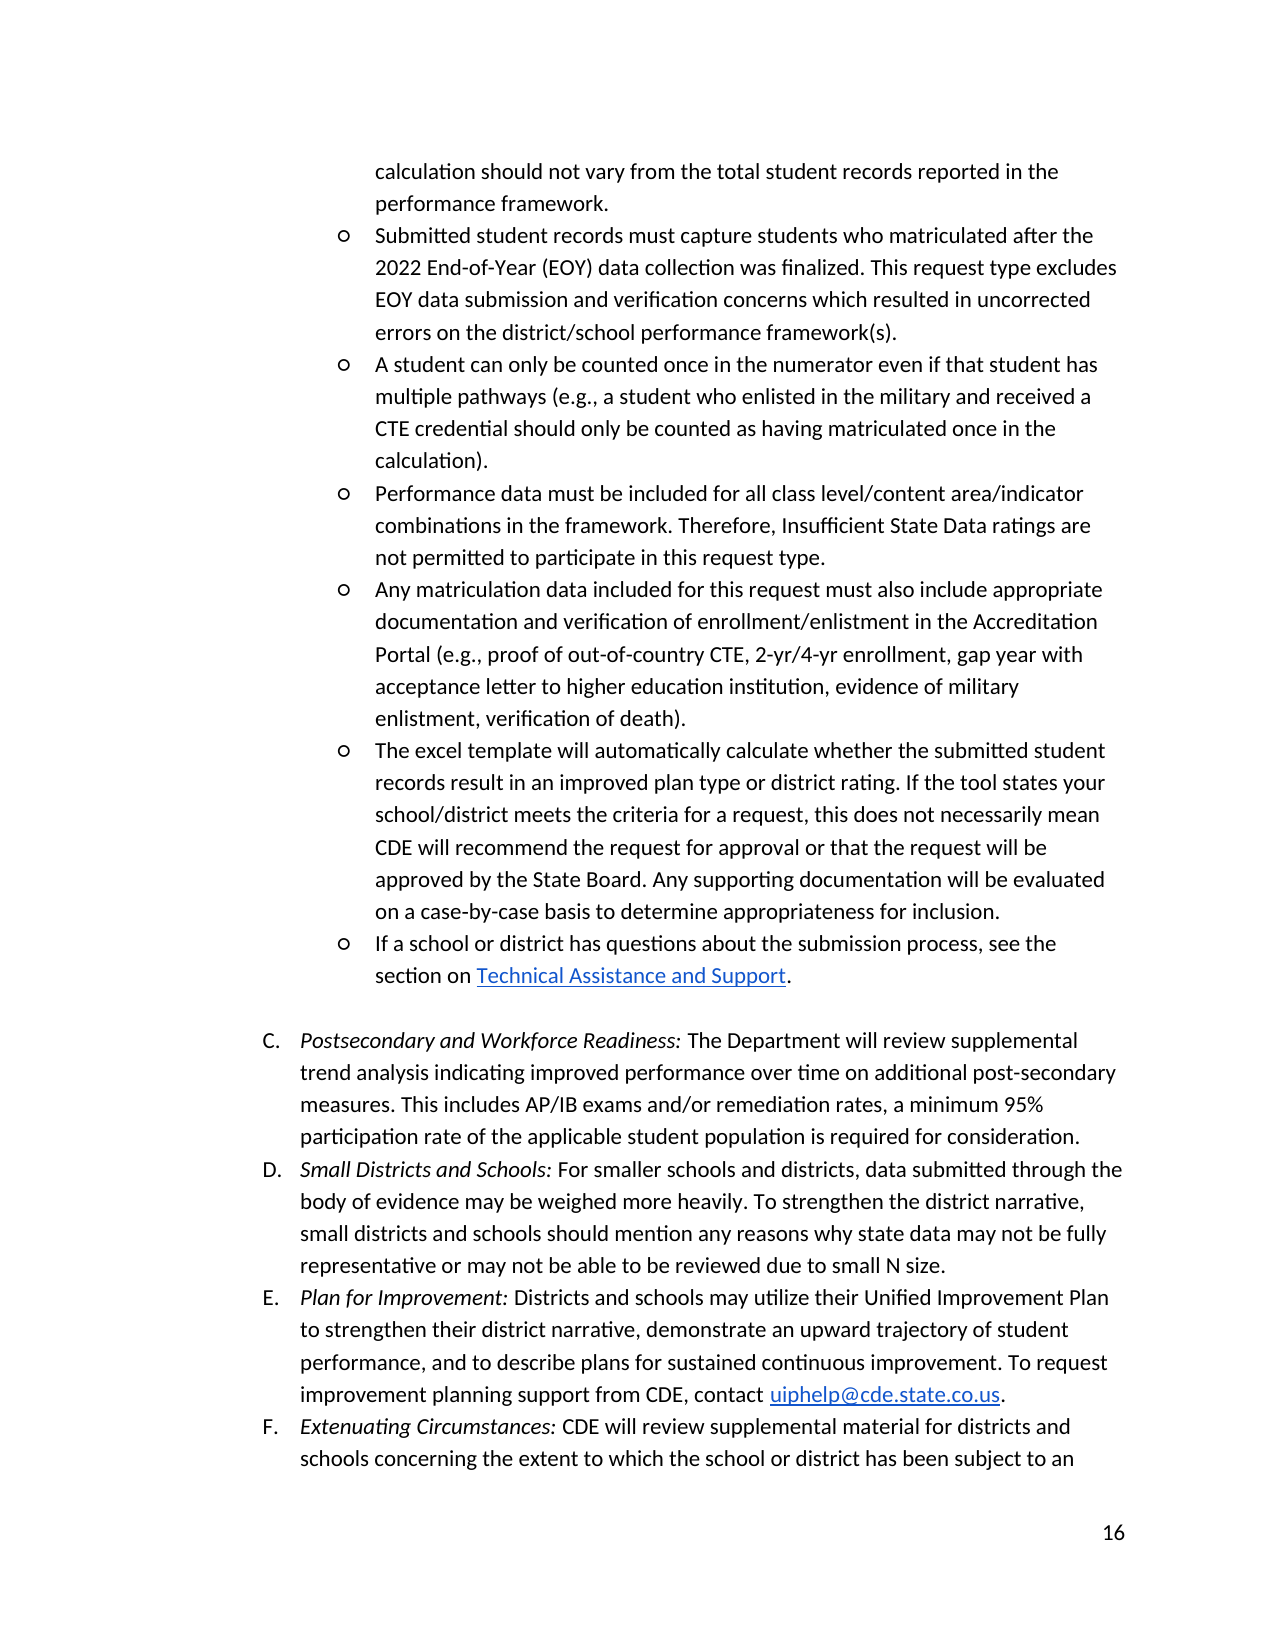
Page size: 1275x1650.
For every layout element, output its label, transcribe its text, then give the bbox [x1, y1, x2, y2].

list The excel template will automatically calculate whether the submitted student records result in an improved plan type or district rating. If the tool states your school/district meets the criteria for a request, this does not necessarily mean CDE will recommend the request for approval or that the request will be approved by the State Board. Any supporting documentation will be evaluated on a case‐by-case basis to determine appropriateness for inclusion. [337, 736, 1125, 925]
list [262, 1412, 1125, 1472]
list If a school or district has questions about the submission process, see the section on Technical Assistance and Support. [337, 929, 1125, 1022]
list Small Districts and Schools: For smaller schools and districts, data submitted through the body of evidence may be weighed more heavily. To strengthen the district narrative, small districts and schools should mention any reasons why state data may not be fully representative or may not be able to be reviewed due to small N size. [262, 1155, 1125, 1279]
list Submitted student records must capture students who matriculated after the 2022 End-of-Year (EOY) data collection was finalized. This request type excludes EOY data submission and verification concerns which resulted in uncorrected errors on the district/school performance framework(s). [337, 221, 1125, 346]
list Postsecondary and Workforce Readiness: The Department will review supplemental trend analysis indicating improved performance over time on additional post-secondary measures. This includes AP/IB exams and/or remediation rates, a minimum 95% participation rate of the applicable student population is required for consideration. [262, 1026, 1125, 1151]
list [337, 157, 1125, 217]
list Any matriculation data included for this request must also include appropriate documentation and verification of enrollment/enlistment in the Accreditation Portal (e.g., proof of out-of-country CTE, 2-yr/4-yr enrollment, gap year with acceptance letter to higher education institution, evidence of military enlistment, verification of death). [337, 575, 1125, 732]
list A student can only be counted once in the numerator even if that student has multiple pathways (e.g., a student who enlisted in the military and received a CTE credential should only be counted as having matriculated once in the calculation). [337, 350, 1125, 474]
list Performance data must be included for all class level/content area/indicator combinations in the framework. Therefore, Insufficient State Data ratings are not permitted to participate in this request type. [337, 479, 1125, 571]
list Plan for Improvement: Districts and schools may utilize their Unified Improvement Plan to strengthen their district narrative, demonstrate an upward trajectory of student performance, and to describe plans for sustained continuous improvement. To request improvement planning support from CDE, contact uiphelp@cde.state.co.us. [262, 1283, 1125, 1408]
